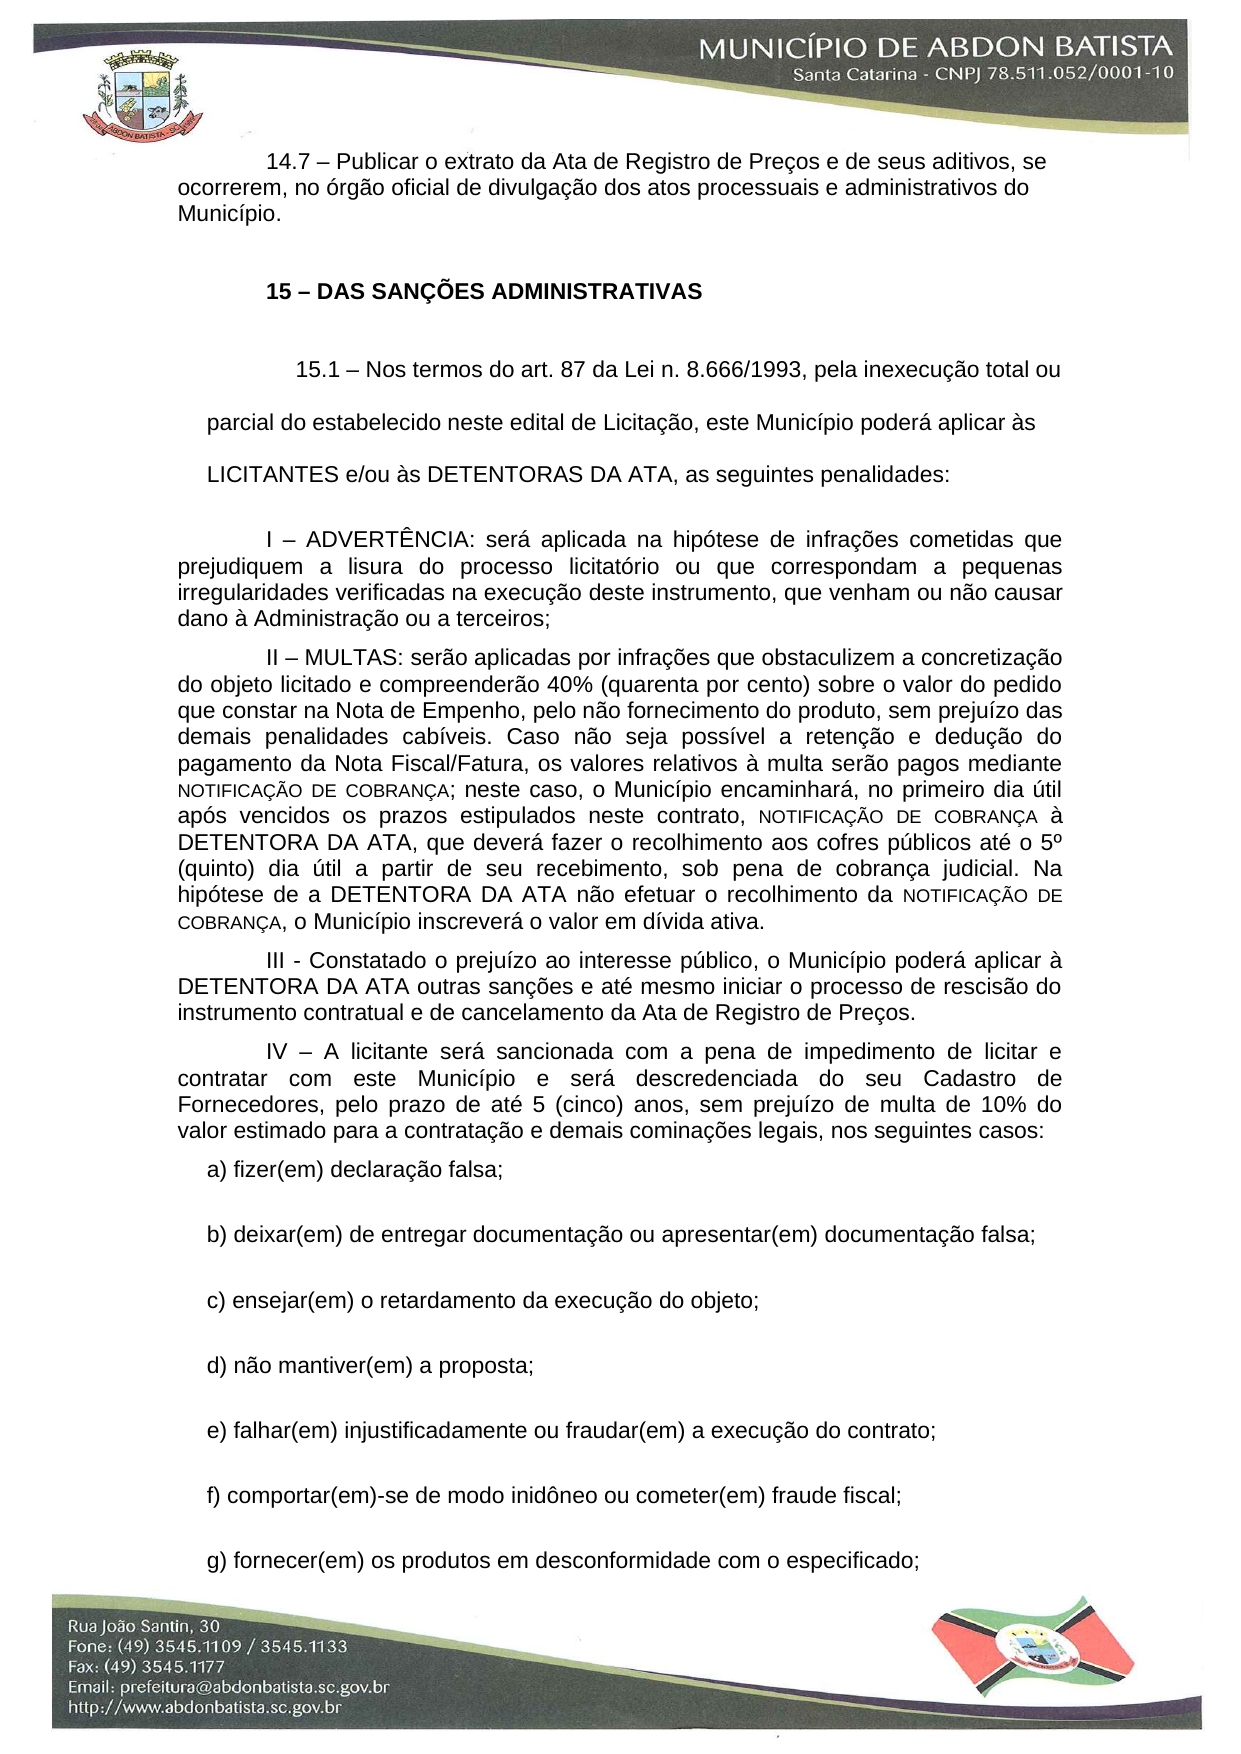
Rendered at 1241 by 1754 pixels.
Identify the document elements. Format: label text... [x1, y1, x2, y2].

picture [51, 1585, 1205, 1738]
text 14.7 – Publicar o extrato da Ata de Registro de Preços e de seus aditivos, se ocorrerem, no órgão oficial de divulgação dos atos processuais e administrativos do Município. [177, 148, 1063, 227]
text f) comportar(em)-se de modo inidôneo ou cometer(em) fraude fiscal; [207, 1482, 1063, 1508]
text IV – A licitante será sancionada com a pena de impedimento de licitar e contratar com este Município e será descredenciada do seu Cadastro de Fornecedores, pelo prazo de até 5 (cinco) anos, sem prejuízo de multa de 10% do valor estimado para a contratação e demais cominações legais, nos seguintes casos: [177, 1038, 1063, 1144]
text 15.1 – Nos termos do art. 87 da Lei n. 8.666/1993, pela inexecução total ou parcial do estabelecido neste edital de Licitação, este Município poderá aplicar às LICITANTES e/ou às DETENTORAS DA ATA, as seguintes penalidades: [207, 356, 1063, 487]
text 15 – DAS SANÇÕES ADMINISTRATIVAS [177, 278, 1063, 304]
text d) não mantiver(em) a proposta; [207, 1352, 1063, 1378]
text II – MULTAS: serão aplicadas por infrações que obstaculizem a concretização do objeto licitado e compreenderão 40% (quarenta por cento) sobre o valor do pedido que constar na Nota de Empenho, pelo não fornecimento do produto, sem prejuízo das demais penalidades cabíveis. Caso não seja possível a retenção e dedução do pagamento da Nota Fiscal/Fatura, os valores relativos à multa serão pagos mediante notificação de cobrança; neste caso, o Município encaminhará, no primeiro dia útil após vencidos os prazos estipulados neste contrato, notificação de cobrança à DETENTORA DA ATA, que deverá fazer o recolhimento aos cofres públicos até o 5º (quinto) dia útil a partir de seu recebimento, sob pena de cobrança judicial. Na hipótese de a DETENTORA DA ATA não efetuar o recolhimento da notificação de cobrança, o Município inscreverá o valor em dívida ativa. [177, 644, 1063, 934]
text III - Constatado o prejuízo ao interesse público, o Município poderá aplicar à DETENTORA DA ATA outras sanções e até mesmo iniciar o processo de rescisão do instrumento contratual e de cancelamento da Ata de Registro de Preços. [177, 947, 1063, 1026]
text e) falhar(em) injustificadamente ou fraudar(em) a execução do contrato; [207, 1417, 1063, 1443]
text b) deixar(em) de entregar documentação ou apresentar(em) documentação falsa; [207, 1221, 1063, 1248]
text g) fornecer(em) os produtos em desconformidade com o especificado; [207, 1547, 1063, 1574]
picture [31, 19, 1192, 161]
text a) fizer(em) declaração falsa; [207, 1156, 1063, 1182]
text I – ADVERTÊNCIA: será aplicada na hipótese de infrações cometidas que prejudiquem a lisura do processo licitatório ou que correspondam a pequenas irregularidades verificadas na execução deste instrumento, que venham ou não causar dano à Administração ou a terceiros; [177, 526, 1063, 632]
text c) ensejar(em) o retardamento da execução do objeto; [207, 1287, 1063, 1313]
